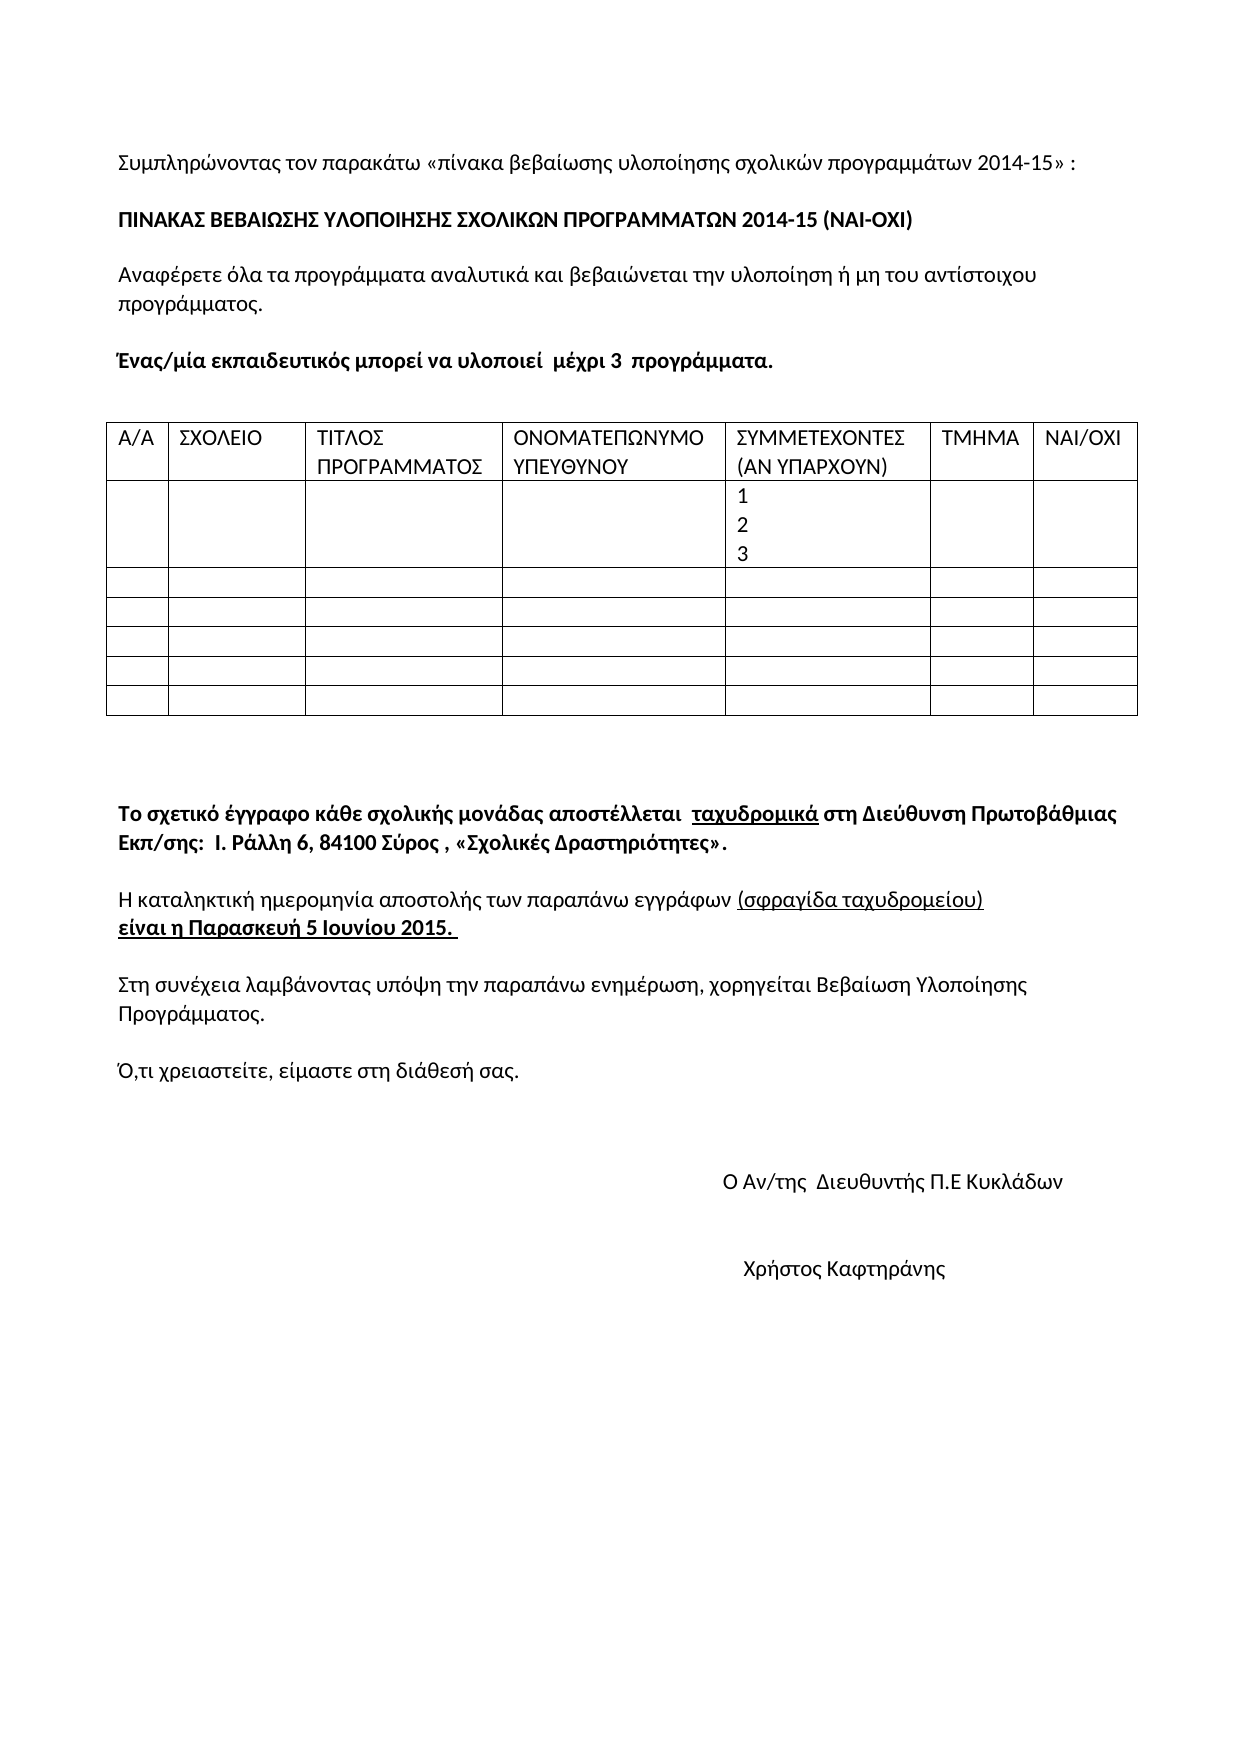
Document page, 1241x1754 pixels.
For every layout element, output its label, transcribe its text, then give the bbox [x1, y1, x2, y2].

table_header ΟΝΟΜΑΤΕΠΩΝΥΜΟ ΥΠΕΥΘΥΝΟΥ [503, 423, 725, 480]
table_cell [306, 657, 502, 685]
table_cell [1034, 657, 1137, 685]
table_cell [107, 568, 168, 597]
table_cell [169, 568, 305, 597]
table_cell [1034, 568, 1137, 597]
table_header ΤΙΤΛΟΣ ΠΡΟΓΡΑΜΜΑΤΟΣ [306, 423, 502, 480]
text είναι η Παρασκευή 5 Ιουνίου 2015. [118, 913, 1122, 942]
table_cell [1034, 627, 1137, 656]
table_cell [503, 568, 725, 597]
text Αναφέρετε όλα τα προγράμματα αναλυτικά και βεβαιώνεται την υλοποίηση ή μη του αντίστοιχου προγράμματος. [118, 260, 1122, 317]
table_cell [306, 568, 502, 597]
table_cell [306, 686, 502, 715]
text Η καταληκτική ημερομηνία αποστολής των παραπάνω εγγράφων (σφραγίδα ταχυδρομείου) [118, 884, 1122, 913]
table_cell [726, 657, 930, 685]
table_cell [107, 481, 168, 567]
table_cell [931, 481, 1033, 567]
table_cell [726, 627, 930, 656]
text Χρήστος Καφτηράνης [118, 1254, 1122, 1282]
table_cell [503, 627, 725, 656]
table_cell [306, 598, 502, 626]
text Ένας/μία εκπαιδευτικός μπορεί να υλοποιεί μέχρι 3 προγράμματα. [118, 346, 1122, 374]
text Συμπληρώνοντας τον παρακάτω «πίνακα βεβαίωσης υλοποίησης σχολικών προγραμμάτων 2014-15» : [118, 148, 1122, 176]
table_cell [503, 657, 725, 685]
table_header ΤΜΗΜΑ [931, 423, 1033, 480]
text Στη συνέχεια λαμβάνοντας υπόψη την παραπάνω ενημέρωση, χορηγείται Βεβαίωση Υλοποίησης Προγράμματος. [118, 970, 1122, 1027]
table_cell [306, 627, 502, 656]
table_cell [931, 598, 1033, 626]
table_cell [1034, 598, 1137, 626]
table_cell [726, 568, 930, 597]
table_cell [931, 627, 1033, 656]
text Το σχετικό έγγραφο κάθε σχολικής μονάδας αποστέλλεται ταχυδρομικά στη Διεύθυνση Πρωτοβάθμιας Εκπ/σης: I. Ράλλη 6, 84100 Σύρος , «Σχολικές Δραστηριότητες». [118, 799, 1122, 856]
table_cell [107, 627, 168, 656]
text Ο Αν/της Διευθυντής Π.Ε Κυκλάδων [118, 1167, 1122, 1196]
table_cell [503, 481, 725, 567]
table_header ΣΥΜΜΕΤΕΧΟΝΤΕΣ (ΑΝ ΥΠΑΡΧΟΥΝ) [726, 423, 930, 480]
table_cell [169, 657, 305, 685]
text ΠΙΝΑΚΑΣ ΒΕΒΑΙΩΣΗΣ ΥΛΟΠΟΙΗΣΗΣ ΣΧΟΛΙΚΩΝ ΠΡΟΓΡΑΜΜΑΤΩΝ 2014-15 (ΝΑΙ-ΟΧΙ) [118, 205, 1122, 233]
table_header ΝΑΙ/ΟΧΙ [1034, 423, 1137, 480]
table_cell [931, 568, 1033, 597]
table_cell [503, 686, 725, 715]
table_cell [107, 686, 168, 715]
table_cell [726, 686, 930, 715]
table_cell [1034, 481, 1137, 567]
table_cell [169, 598, 305, 626]
table_cell [107, 598, 168, 626]
table_cell [931, 686, 1033, 715]
table_cell [1034, 686, 1137, 715]
table_cell [169, 481, 305, 567]
table_cell [306, 481, 502, 567]
table_cell [169, 686, 305, 715]
table_cell [726, 598, 930, 626]
table_header ΣΧΟΛΕΙΟ [169, 423, 305, 480]
table_cell [931, 657, 1033, 685]
table_cell [503, 598, 725, 626]
text Ό,τι χρειαστείτε, είμαστε στη διάθεσή σας. [118, 1056, 1122, 1084]
table_cell 1 2 3 [726, 481, 930, 567]
table_cell [169, 627, 305, 656]
table_cell [107, 657, 168, 685]
table_header Α/Α [107, 423, 168, 480]
